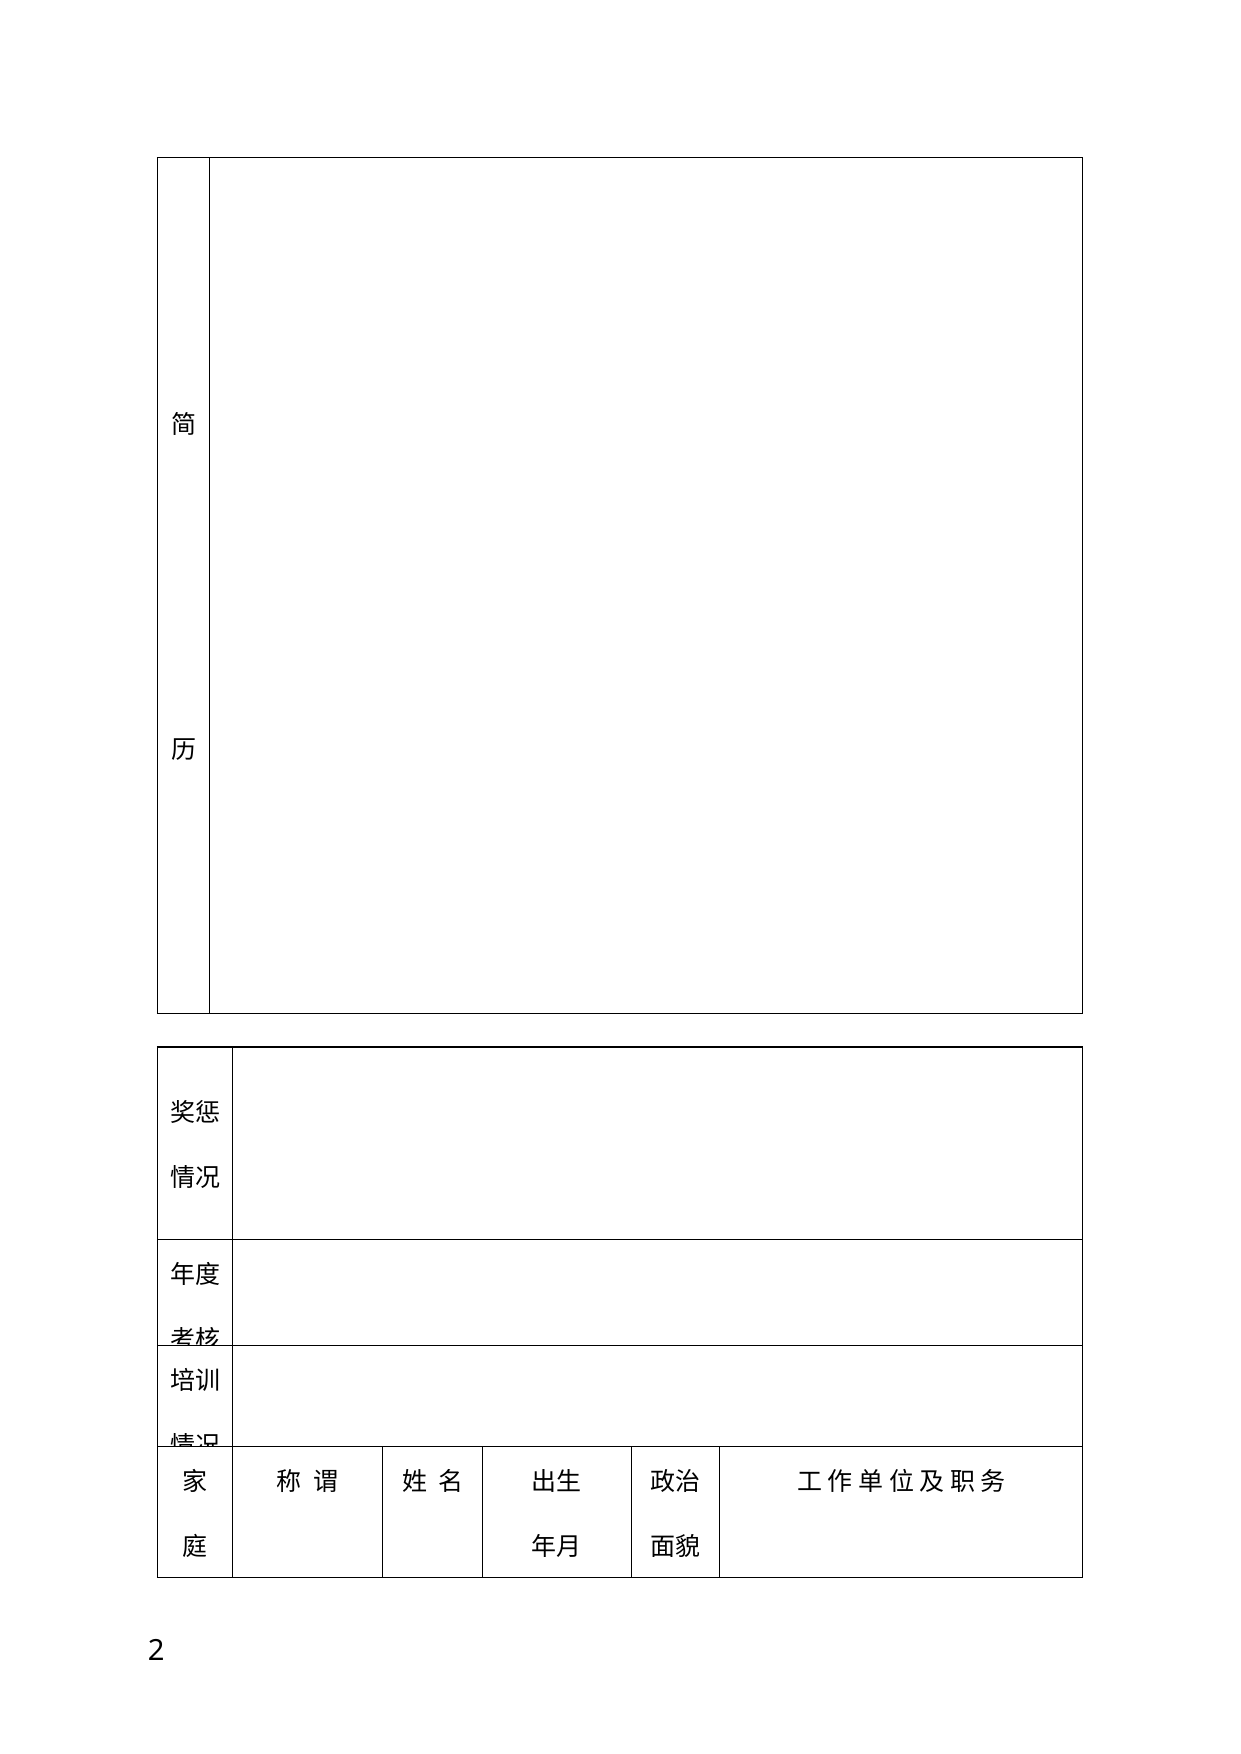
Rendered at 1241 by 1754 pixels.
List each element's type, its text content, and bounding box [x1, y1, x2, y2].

table_cell 姓 名 [383, 1447, 482, 1577]
table_cell 工 作 单 位 及 职 务 [720, 1447, 1082, 1577]
table_cell 年度考核 情况 [158, 1240, 232, 1345]
table_cell 称 谓 [233, 1447, 382, 1577]
table_cell 培训情况 [158, 1346, 232, 1446]
table_cell 出生 年月 [483, 1447, 631, 1577]
table_cell [233, 1346, 1082, 1446]
table_cell [210, 158, 1082, 1013]
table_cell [158, 1447, 232, 1577]
table_header [233, 1048, 1082, 1239]
table_cell 简 历 [158, 158, 209, 1013]
table_cell 政治 面貌 [632, 1447, 719, 1577]
table_header 奖惩 情况 [158, 1048, 232, 1239]
table_cell [233, 1240, 1082, 1345]
